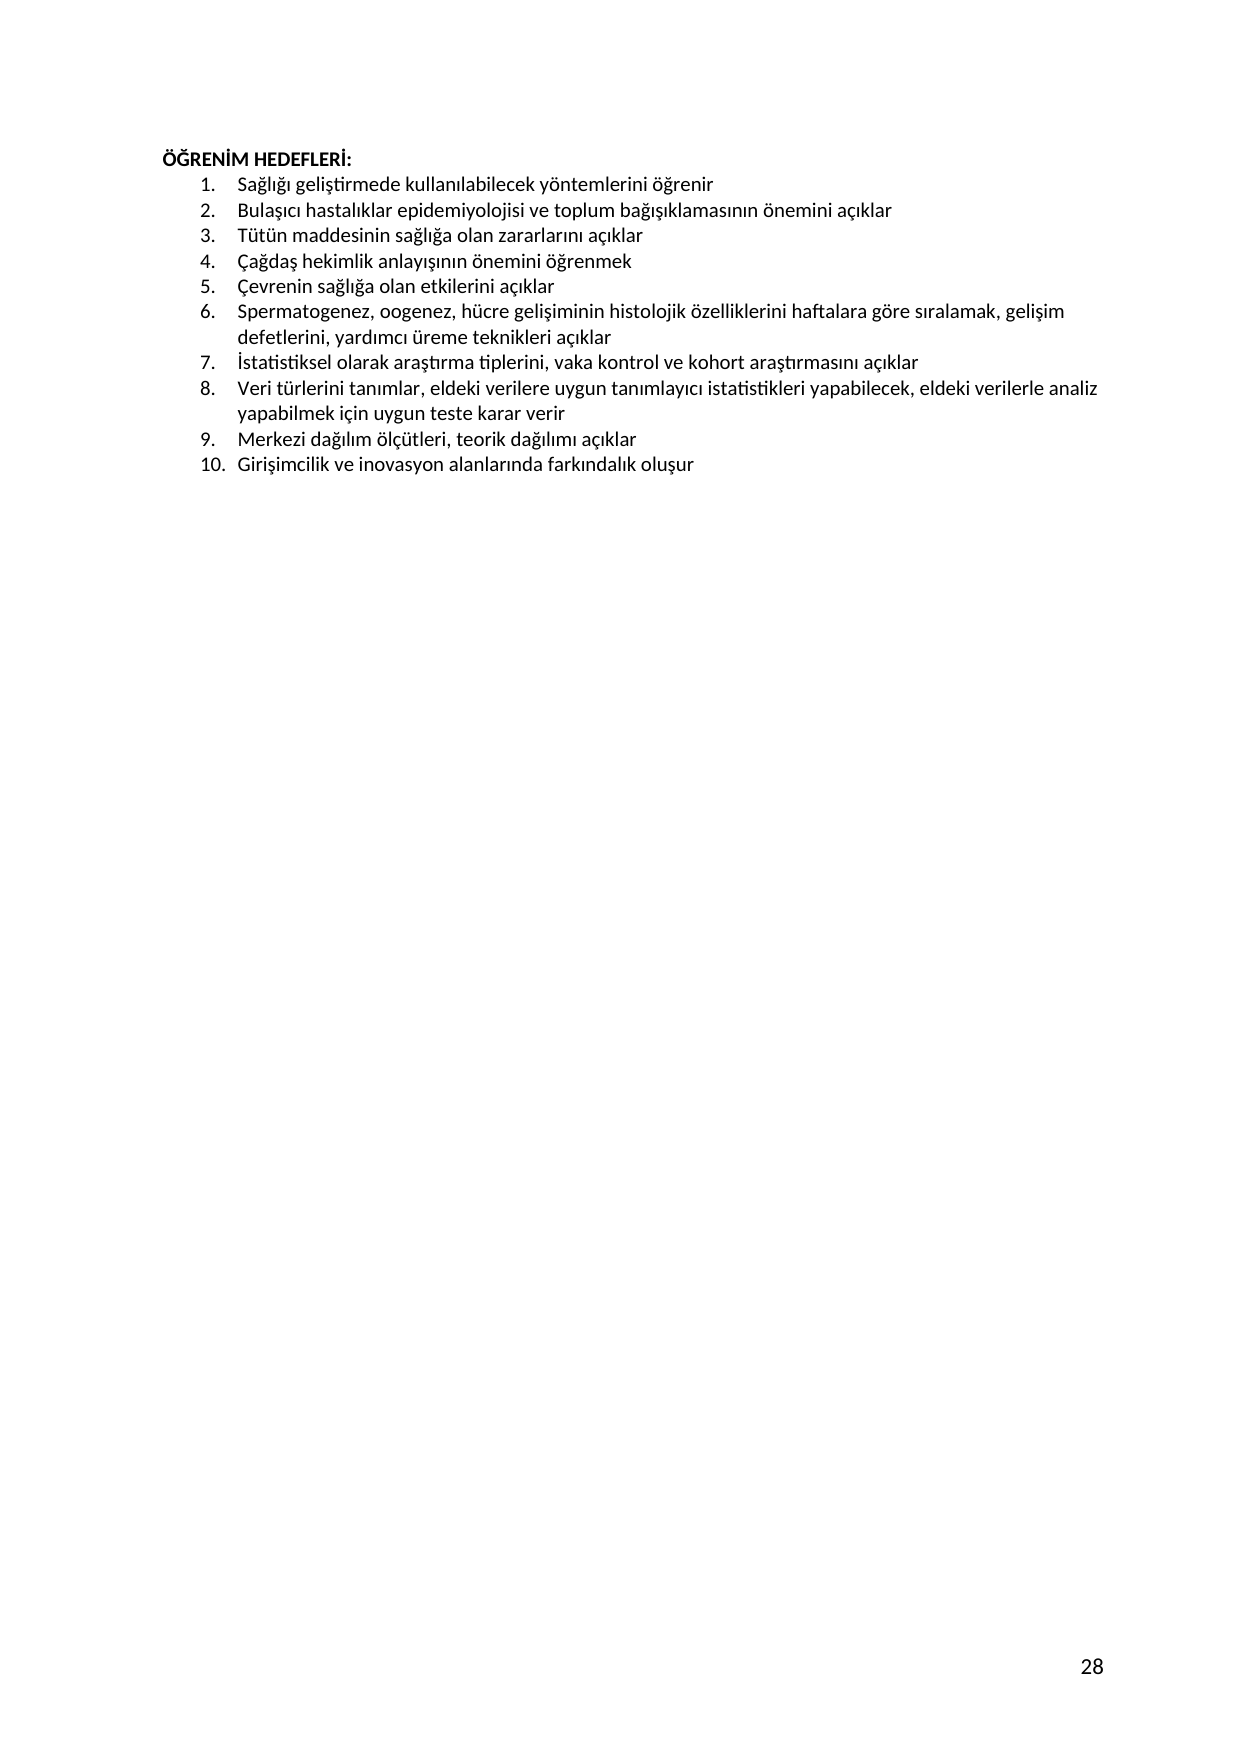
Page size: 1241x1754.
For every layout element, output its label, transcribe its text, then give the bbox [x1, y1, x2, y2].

list Veri türlerini tanımlar, eldeki verilere uygun tanımlayıcı istatistikleri yapabilecek, eldeki verilerle analiz yapabilmek için uygun teste karar verir [200, 375, 1109, 426]
list Çevrenin sağlığa olan etkilerini açıklar [200, 273, 1109, 299]
list Sağlığı geliştirmede kullanılabilecek yöntemlerini öğrenir [200, 172, 1109, 197]
list Merkezi dağılım ölçütleri, teorik dağılımı açıklar [200, 426, 1109, 451]
list Tütün maddesinin sağlığa olan zararlarını açıklar [200, 222, 1109, 248]
list Bulaşıcı hastalıklar epidemiyolojisi ve toplum bağışıklamasının önemini açıklar [200, 197, 1109, 222]
list Girişimcilik ve inovasyon alanlarında farkındalık oluşur [200, 451, 1109, 477]
list İstatistiksel olarak araştırma tiplerini, vaka kontrol ve kohort araştırmasını açıklar [200, 349, 1109, 375]
list Çağdaş hekimlik anlayışının önemini öğrenmek [200, 248, 1109, 273]
list Spermatogenez, oogenez, hücre gelişiminin histolojik özelliklerini haftalara göre sıralamak, gelişim defetlerini, yardımcı üreme teknikleri açıklar [200, 299, 1109, 349]
text ÖĞRENİM HEDEFLERİ: [162, 146, 1109, 172]
